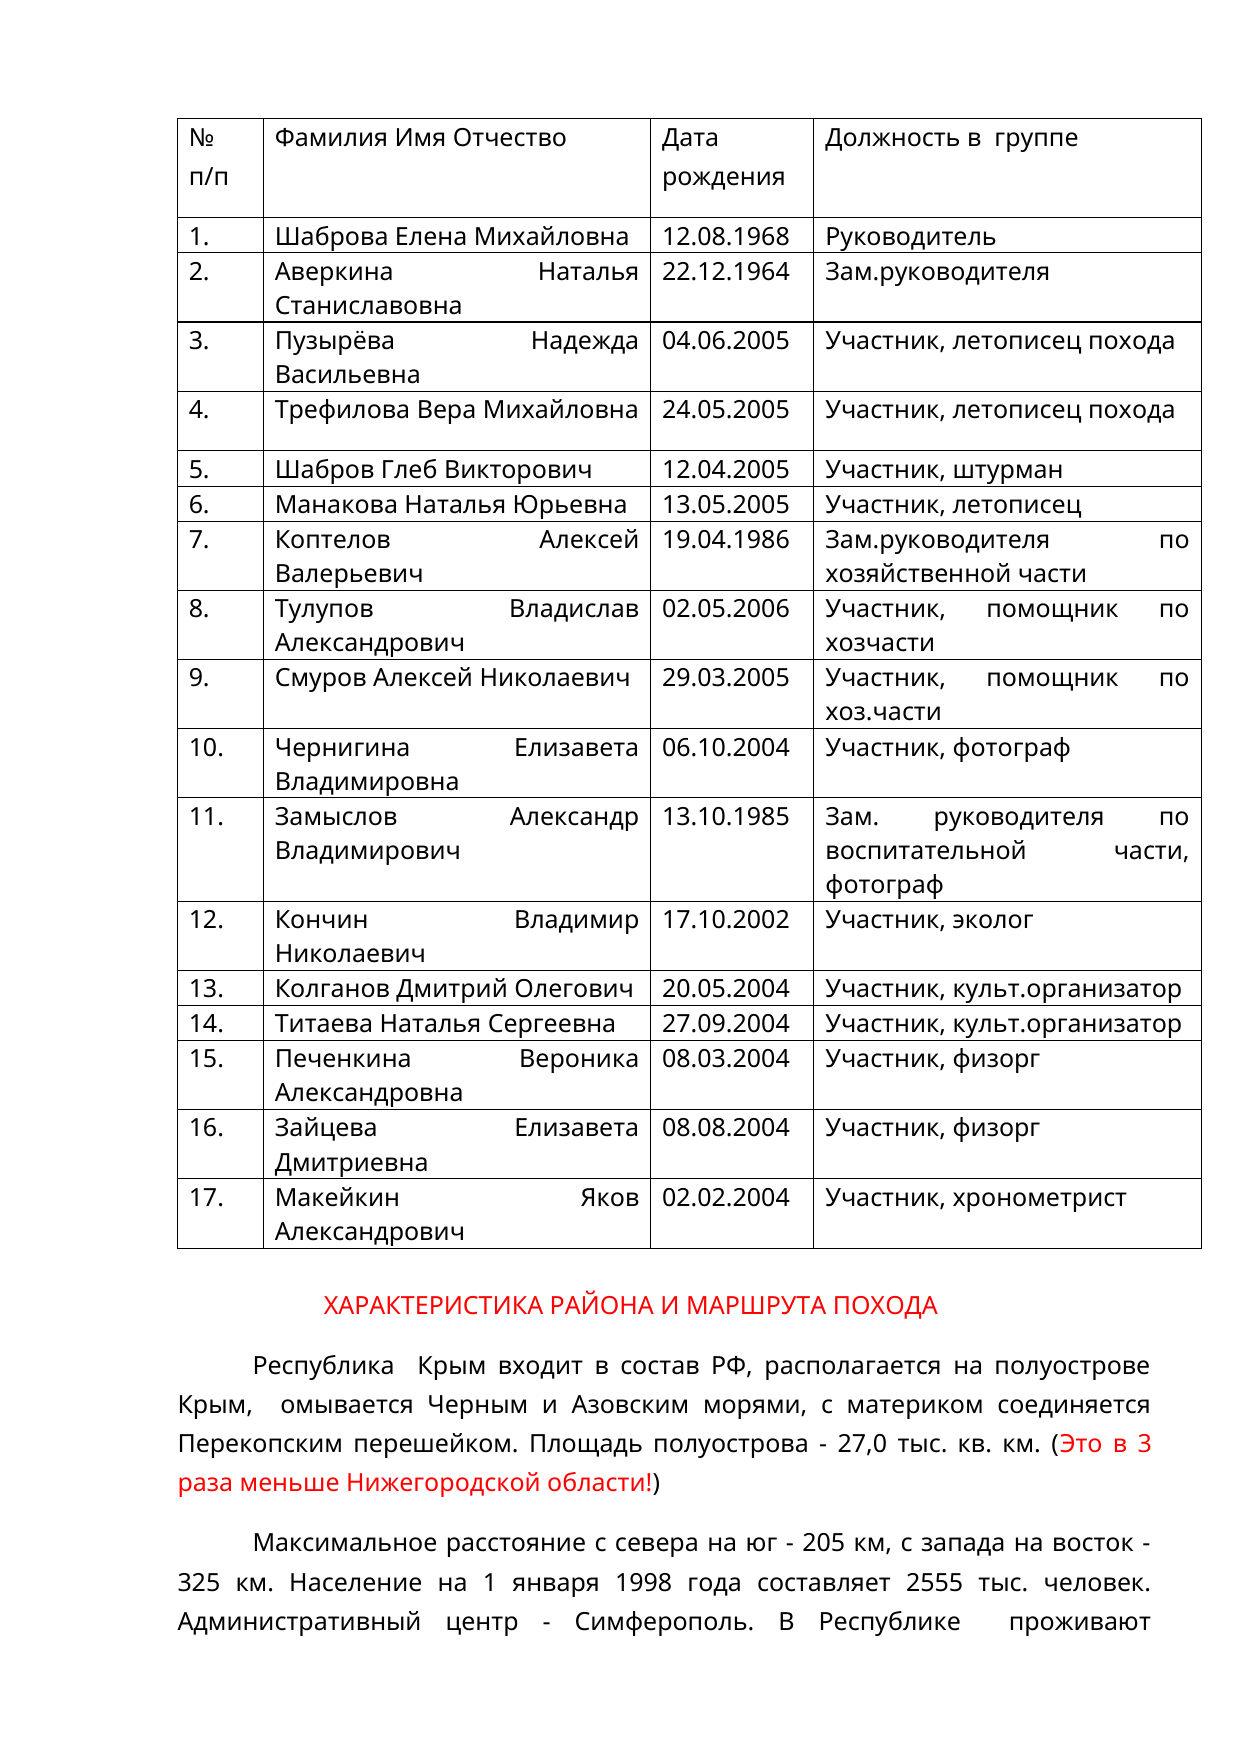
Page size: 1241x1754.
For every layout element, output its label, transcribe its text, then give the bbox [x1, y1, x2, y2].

table_cell 5. [178, 451, 263, 486]
table_cell 13.10.1985 [651, 798, 813, 901]
table_cell Колганов Дмитрий Олегович [264, 971, 650, 1005]
table_cell 14. [178, 1006, 263, 1040]
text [177, 1525, 1152, 1637]
table_cell Участник, культ.организатор [814, 971, 1201, 1005]
table_cell 4. [178, 392, 263, 450]
table_cell 08.08.2004 [651, 1110, 813, 1178]
table_cell 15. [178, 1041, 263, 1109]
table_cell 13.05.2005 [651, 487, 813, 521]
table_cell Макейкин Яков Александрович [264, 1179, 650, 1247]
table_cell Участник, помощник по хозчасти [814, 591, 1201, 659]
table_cell 22.12.1964 [651, 253, 813, 321]
table_cell 12.08.1968 [651, 218, 813, 252]
table_cell 12. [178, 902, 263, 970]
table_header Должность в группе [814, 119, 1201, 217]
table_cell 27.09.2004 [651, 1006, 813, 1040]
table_cell Участник, летописец похода [814, 392, 1201, 450]
table_cell Руководитель [814, 218, 1201, 252]
table_cell Печенкина Вероника Александровна [264, 1041, 650, 1109]
table_cell Манакова Наталья Юрьевна [264, 487, 650, 521]
table_cell Участник, помощник по хоз.части [814, 660, 1201, 728]
table_cell Зам. руководителя по воспитательной части, фотограф [814, 798, 1201, 901]
table_cell 04.06.2005 [651, 323, 813, 391]
table_cell 02.05.2006 [651, 591, 813, 659]
table_cell 7. [178, 522, 263, 590]
table_cell Зам.руководителя [814, 253, 1201, 321]
table_cell 8. [178, 591, 263, 659]
table_header Дата рождения [651, 119, 813, 217]
table_cell Участник, летописец [814, 487, 1201, 521]
table_cell Кончин Владимир Николаевич [264, 902, 650, 970]
table_cell Замыслов Александр Владимирович [264, 798, 650, 901]
table_cell Участник, физорг [814, 1041, 1201, 1109]
table_cell 10. [178, 729, 263, 797]
table_cell 13. [178, 971, 263, 1005]
text Республика Крым входит в состав РФ, располагается на полуострове Крым, омывается Черным и Азовским морями, с материком соединяется Перекопским перешейком. Площадь полуострова - 27,0 тыс. кв. км. (Это в 3 раза меньше Нижегородской области!) [177, 1348, 1152, 1499]
table_cell 19.04.1986 [651, 522, 813, 590]
table_cell Шаброва Елена Михайловна [264, 218, 650, 252]
table_cell 20.05.2004 [651, 971, 813, 1005]
table_cell Участник, хронометрист [814, 1179, 1201, 1247]
table_cell 02.02.2004 [651, 1179, 813, 1247]
table_cell Зайцева Елизавета Дмитриевна [264, 1110, 650, 1178]
table_cell Шабров Глеб Викторович [264, 451, 650, 486]
table_cell Участник, штурман [814, 451, 1201, 486]
table_cell Участник, физорг [814, 1110, 1201, 1178]
table_cell Аверкина Наталья Станиславовна [264, 253, 650, 321]
table_cell Коптелов Алексей Валерьевич [264, 522, 650, 590]
list ХАРАКТЕРИСТИКА РАЙОНА И МАРШРУТА ПОХОДА [252, 1288, 1152, 1322]
table_cell Титаева Наталья Сергеевна [264, 1006, 650, 1040]
table_cell 2. [178, 253, 263, 321]
table_cell 12.04.2005 [651, 451, 813, 486]
table_cell 9. [178, 660, 263, 728]
table_cell 29.03.2005 [651, 660, 813, 728]
table_cell 17.10.2002 [651, 902, 813, 970]
table_cell Чернигина Елизавета Владимировна [264, 729, 650, 797]
table_cell 16. [178, 1110, 263, 1178]
table_cell Пузырёва Надежда Васильевна [264, 323, 650, 391]
table_cell 17. [178, 1179, 263, 1247]
table_cell Тулупов Владислав Александрович [264, 591, 650, 659]
table_cell Участник, летописец похода [814, 323, 1201, 391]
table_cell 06.10.2004 [651, 729, 813, 797]
table_header № п/п [178, 119, 263, 217]
table_cell 3. [178, 323, 263, 391]
table_cell 24.05.2005 [651, 392, 813, 450]
table_cell Участник, фотограф [814, 729, 1201, 797]
table_cell 1. [178, 218, 263, 252]
table_header Фамилия Имя Отчество [264, 119, 650, 217]
table_cell Участник, культ.организатор [814, 1006, 1201, 1040]
table_cell 08.03.2004 [651, 1041, 813, 1109]
table_cell Трефилова Вера Михайловна [264, 392, 650, 450]
table_cell Участник, эколог [814, 902, 1201, 970]
table_cell 6. [178, 487, 263, 521]
table_cell Зам.руководителя по хозяйственной части [814, 522, 1201, 590]
table_cell Смуров Алексей Николаевич [264, 660, 650, 728]
table_cell 11. [178, 798, 263, 901]
